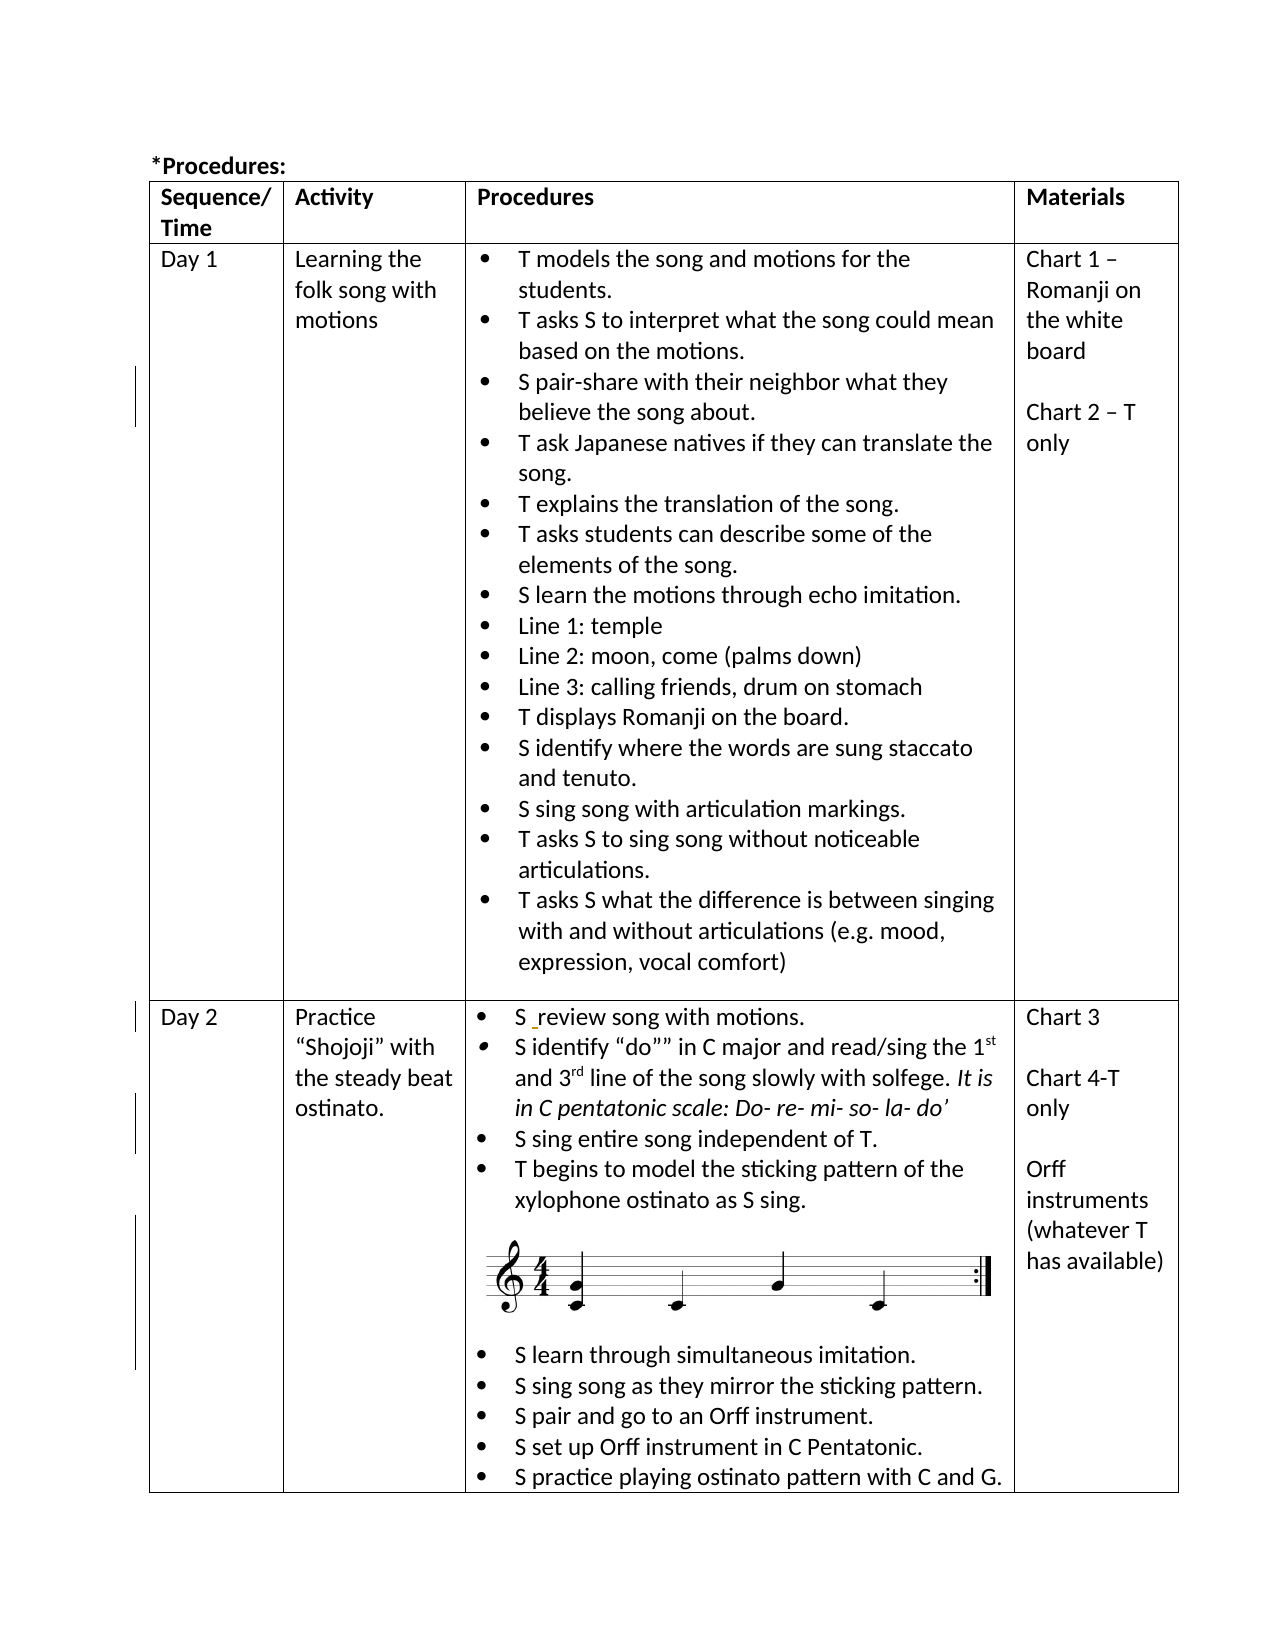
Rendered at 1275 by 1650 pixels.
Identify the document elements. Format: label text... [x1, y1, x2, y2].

table_cell Day 1 [150, 244, 283, 1000]
table_header Materials [1015, 182, 1178, 243]
table_header Sequence/Time [150, 182, 283, 243]
table_header Activity [284, 182, 465, 243]
table_cell Day 2 [150, 1001, 283, 1492]
table_cell Chart 1 – Romanji on the white board Chart 2 – T only [1015, 244, 1178, 1000]
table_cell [466, 1001, 1014, 1492]
table_header Procedures [466, 182, 1014, 243]
table_cell T models the song and motions for the students. T asks S to interpret what the song could mean based on the motions. S pair-share with their neighbor what they believe the song about. T ask Japanese natives if they can translate the song. T explains the translation of the song. T asks students can describe some of the elements of the song. S learn the motions through echo imitation. Line 1: temple Line 2: moon, come (palms down) Line 3: calling friends, drum on stomach T displays Romanji on the board. S identify where the words are sung staccato and tenuto. S sing song with articulation markings. T asks S to sing song without noticeable articulations. T asks S what the difference is between singing with and without articulations (e.g. mood, expression, vocal comfort) [466, 244, 1014, 1000]
table_cell Learning the folk song with motions [284, 244, 465, 1000]
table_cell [1015, 1001, 1178, 1492]
picture [480, 1214, 1004, 1340]
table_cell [284, 1001, 465, 1492]
text *Procedures: [150, 150, 1125, 181]
